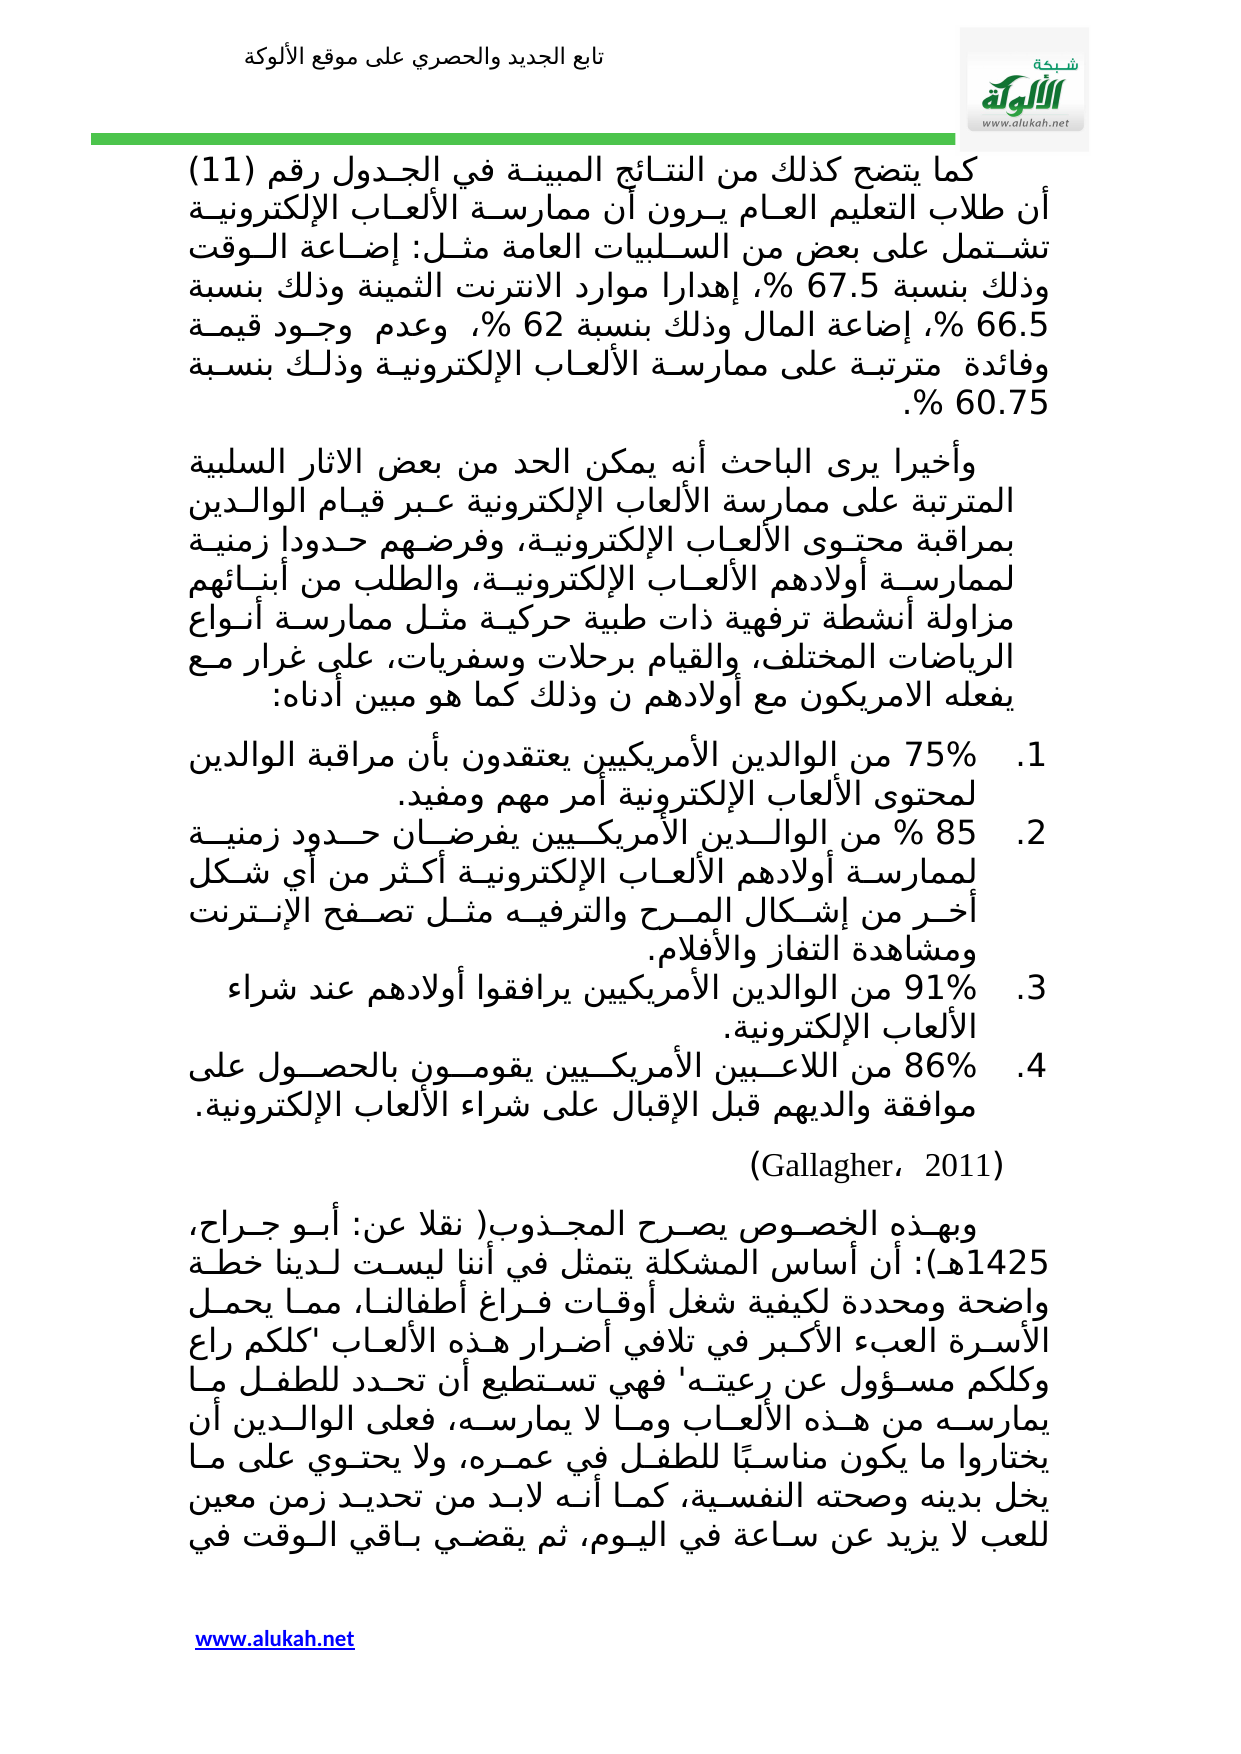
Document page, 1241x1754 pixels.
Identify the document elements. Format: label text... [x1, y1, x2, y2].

list 85 % من الوالدين الأمريكيين يفرضان حدود زمنية لممارسة أولادهم الألعاب الإلكترونية أكثر من أي شكل أخر من إشكال المرح والترفيه مثل تصفح الإنترنت ومشاهدة التفاز والأفلام. [187, 813, 1015, 969]
text كما يتضح كذلك من النتائج المبينة في الجدول رقم (11) أن طلاب التعليم العام يرون أن ممارسة الألعاب الإلكترونية تشتمل على بعض من السلبيات العامة مثل: إضاعة الوقت وذلك بنسبة 67.5 %، إهدارا موارد الانترنت الثمينة وذلك بنسبة 66.5 %، إضاعة المال وذلك بنسبة 62 %، وعدم وجود قيمة وفائدة مترتبة على ممارسة الألعاب الإلكترونية وذلك بنسبة 60.75 %. [187, 150, 1050, 422]
text (Gallagher، 2011) [187, 1145, 1015, 1184]
list 86% من اللاعبين الأمريكيين يقومون بالحصول على موافقة والديهم قبل الإقبال على شراء الألعاب الإلكترونية. [187, 1046, 1015, 1124]
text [187, 1205, 1050, 1554]
list 75% من الوالدين الأمريكيين يعتقدون بأن مراقبة الوالدين لمحتوى الألعاب الإلكترونية أمر مهم ومفيد. [187, 736, 1015, 813]
text وأخيرا يرى الباحث أنه يمكن الحد من بعض الاثار السلبية المترتبة على ممارسة الألعاب الإلكترونية عبر قيام الوالدين بمراقبة محتوى الألعاب الإلكترونية، وفرضهم حدودا زمنية لممارسة أولادهم الألعاب الإلكترونية، والطلب من أبنائهم مزاولة أنشطة ترفهية ذات طبية حركية مثل ممارسة أنواع الرياضات المختلف، والقيام برحلات وسفريات، على غرار مع يفعله الامريكون مع أولادهم ن وذلك كما هو مبين أدناه: [187, 443, 1015, 715]
list 91% من الوالدين الأمريكيين يرافقوا أولادهم عند شراء الألعاب الإلكترونية. [187, 969, 1015, 1046]
